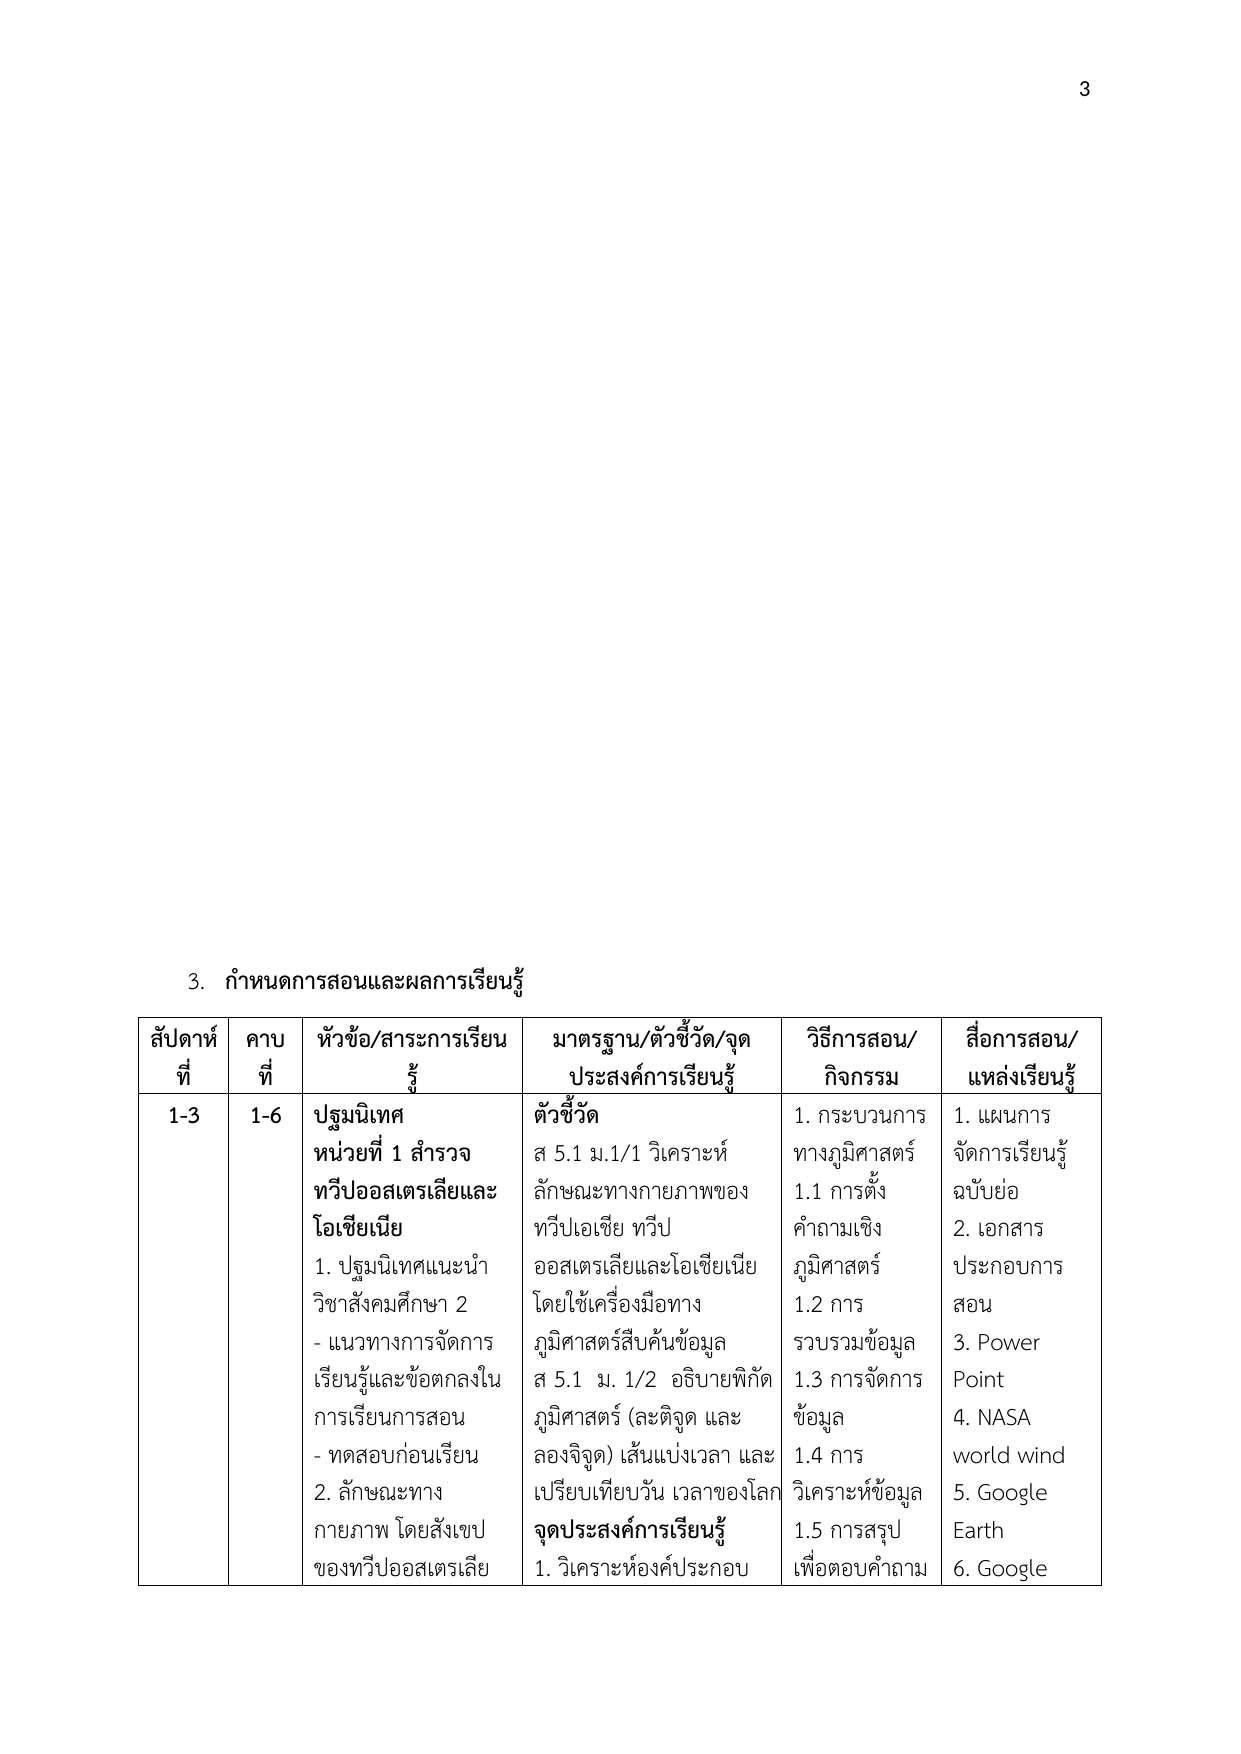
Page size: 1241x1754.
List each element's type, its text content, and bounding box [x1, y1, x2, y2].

table_header มาตรฐาน/ตัวชี้วัด/จุดประสงค์การเรียนรู้ [523, 1018, 781, 1093]
list กำหนดการสอนและผลการเรียนรู้ [187, 960, 1090, 998]
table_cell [523, 1094, 781, 1584]
table_header หัวข้อ/สาระการเรียนรู้ [303, 1018, 522, 1093]
table_header สัปดาห์ที่ [139, 1018, 228, 1093]
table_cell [303, 1094, 522, 1584]
table_header คาบที่ [229, 1018, 302, 1093]
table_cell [782, 1094, 941, 1584]
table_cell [942, 1094, 1101, 1584]
table_cell 1-3 [139, 1094, 228, 1584]
table_cell 1-6 [229, 1094, 302, 1584]
table_header วิธีการสอน/กิจกรรม [782, 1018, 941, 1093]
table_header สื่อการสอน/ แหล่งเรียนรู้ [942, 1018, 1101, 1093]
